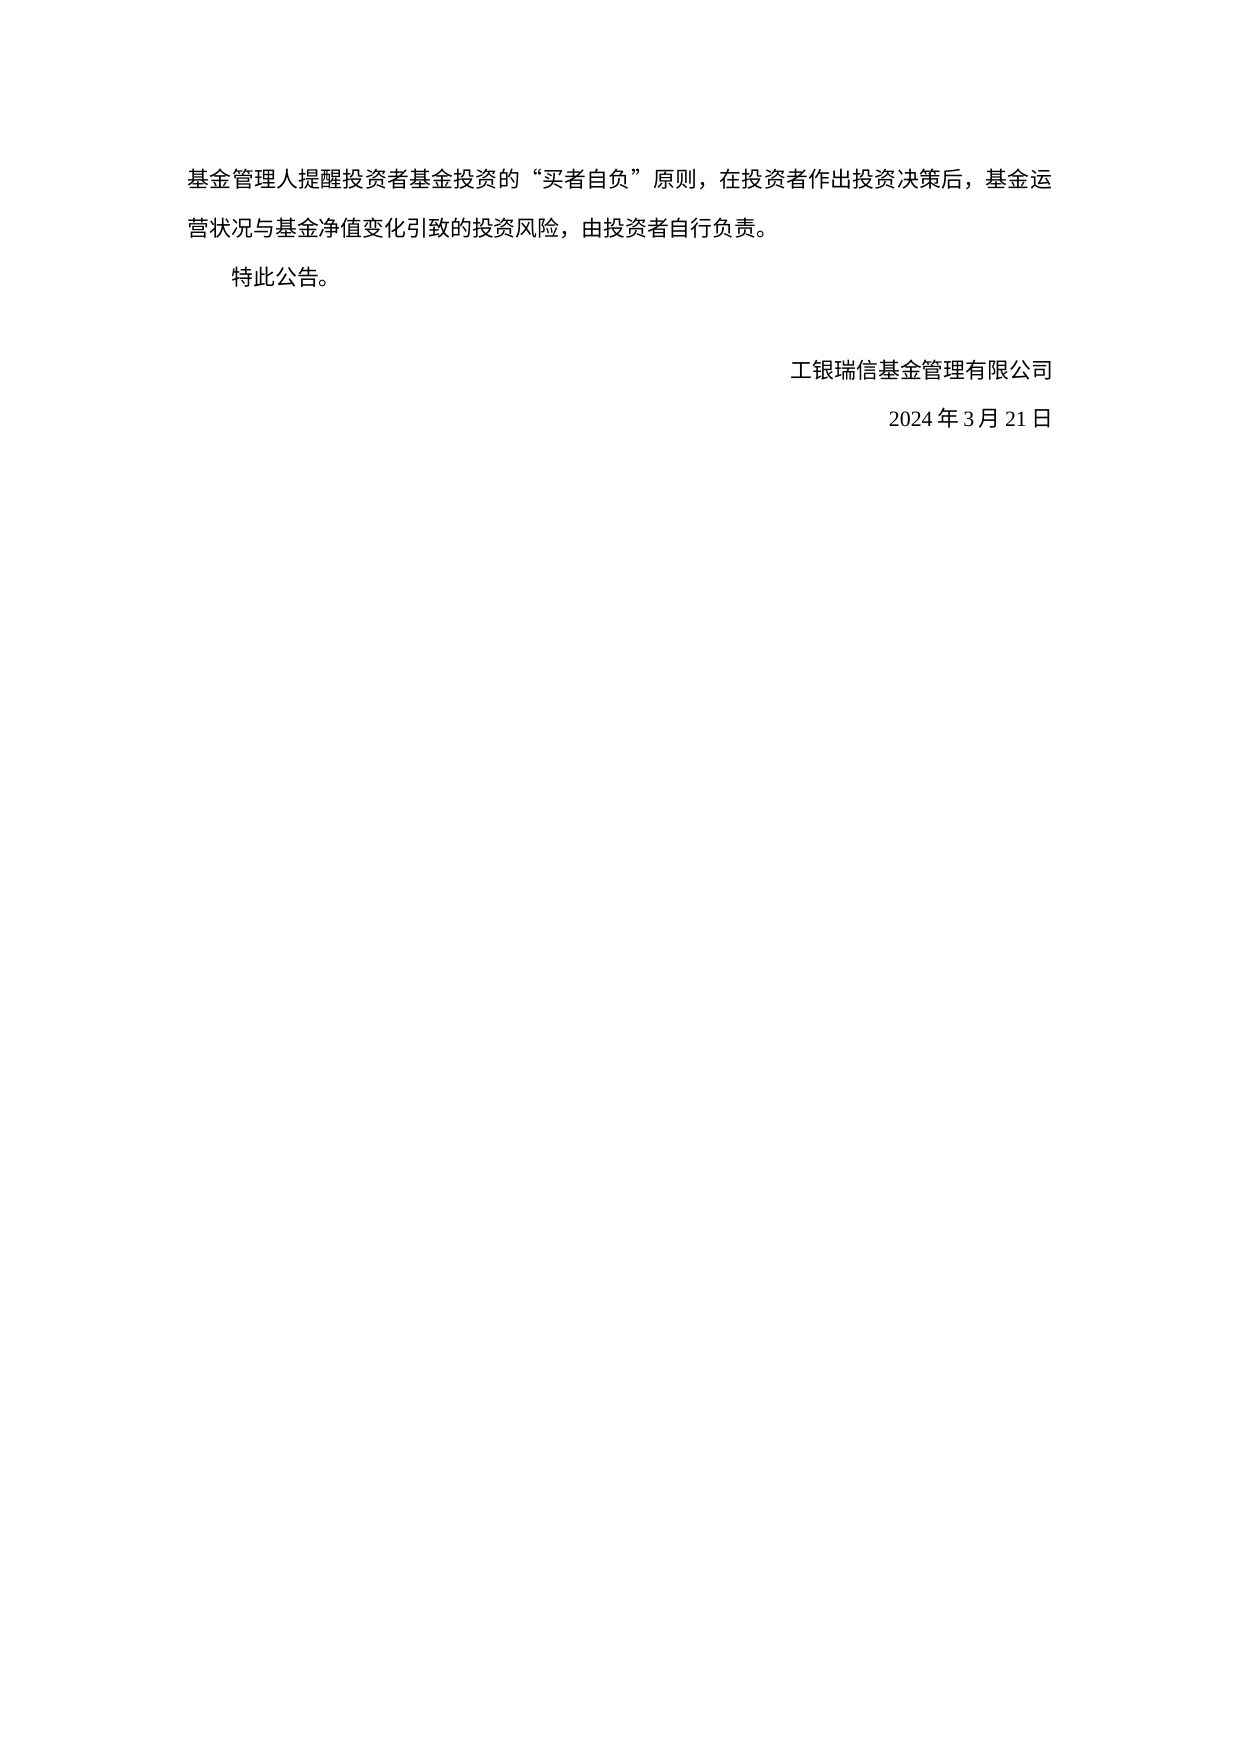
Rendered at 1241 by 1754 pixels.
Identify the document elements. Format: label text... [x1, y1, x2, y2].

text 特此公告。 [187, 259, 1053, 292]
text 2024年3月21日 [187, 401, 1053, 433]
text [187, 162, 1053, 243]
text 工银瑞信基金管理有限公司 [187, 352, 1053, 385]
